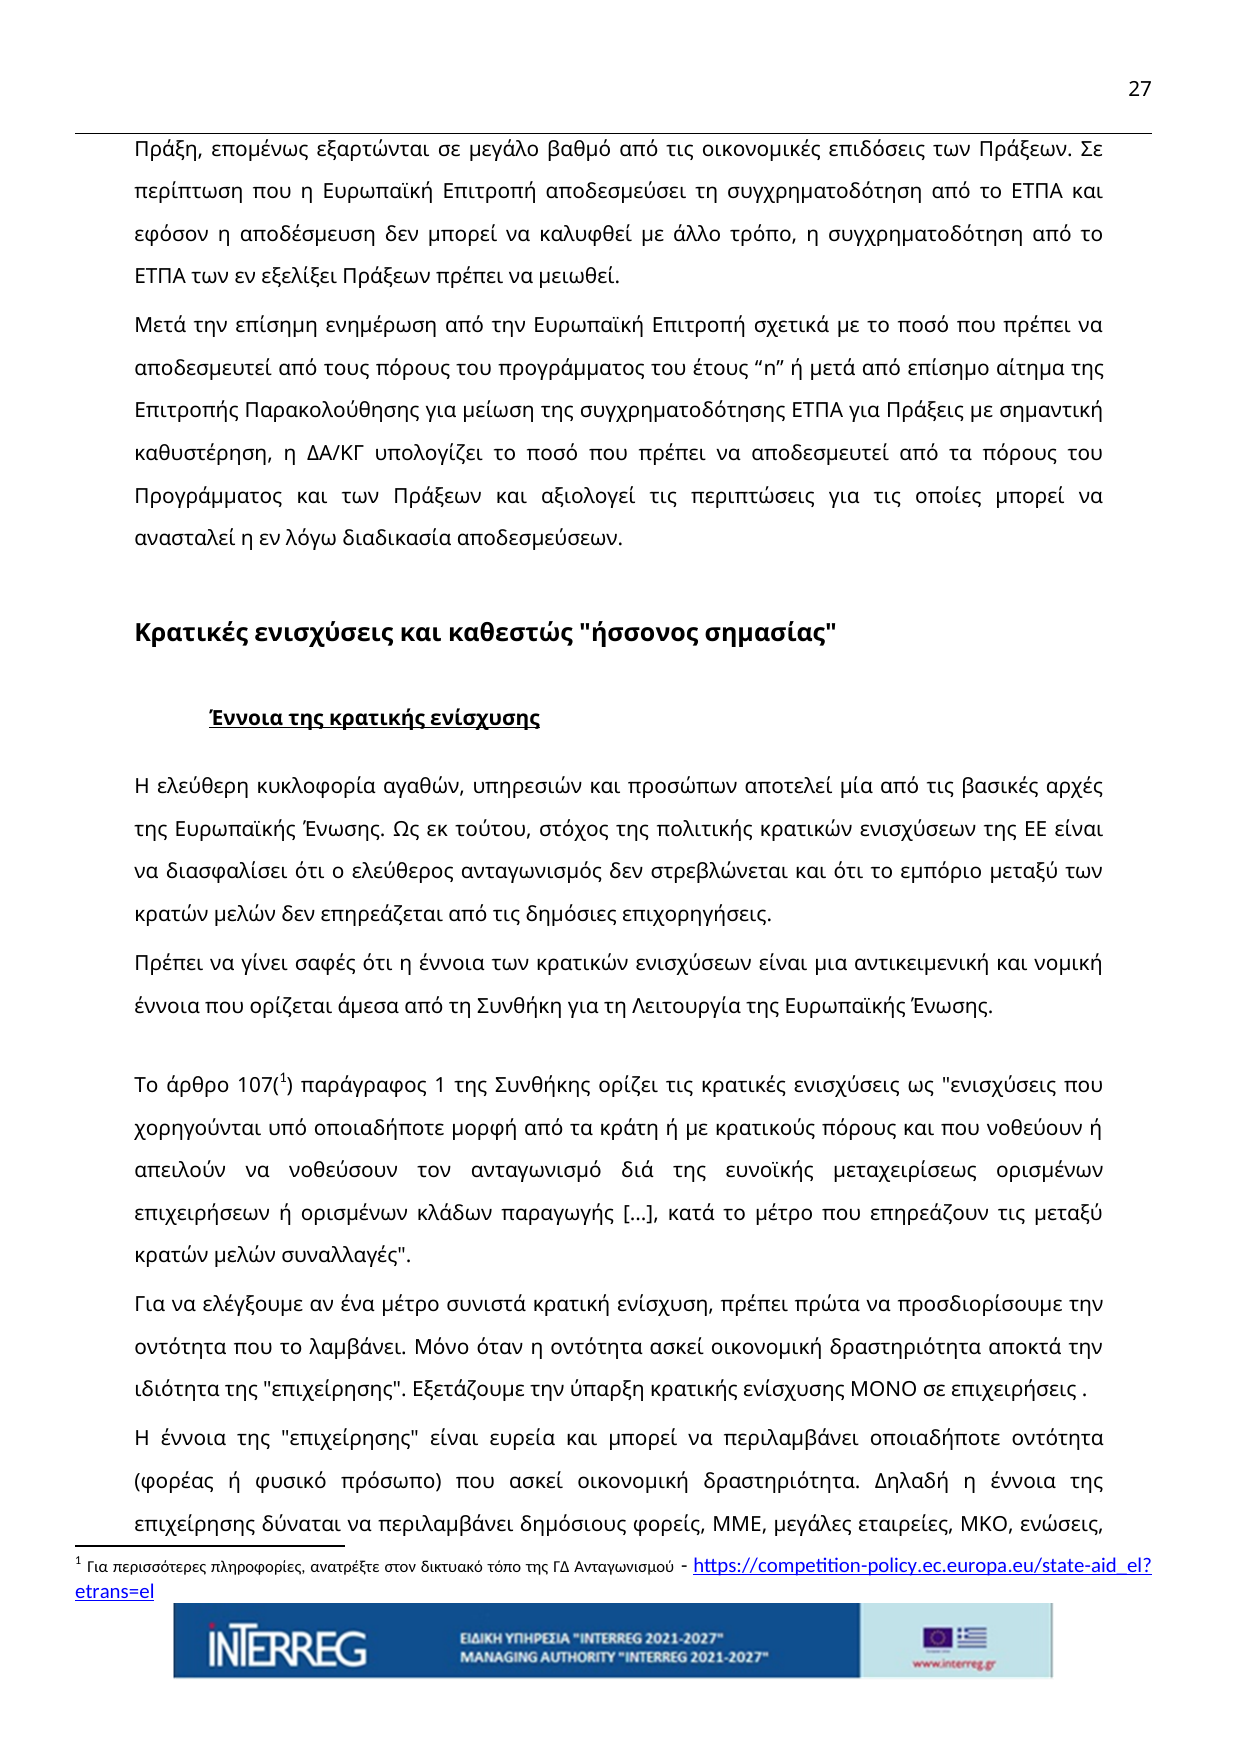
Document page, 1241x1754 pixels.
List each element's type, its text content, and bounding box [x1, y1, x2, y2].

text Έννοια της κρατικής ενίσχυσης [134, 703, 1152, 731]
text Για να ελέγξουμε αν ένα μέτρο συνιστά κρατική ενίσχυση, πρέπει πρώτα να προσδιορίσουμε την οντότητα που το λαμβάνει. Μόνο όταν η οντότητα ασκεί οικονομική δραστηριότητα αποκτά την ιδιότητα της "επιχείρησης". Εξετάζουμε την ύπαρξη κρατικής ενίσχυσης ΜΟΝΟ σε επιχειρήσεις . [134, 1289, 1104, 1403]
picture [172, 1603, 1054, 1681]
text Η ελεύθερη κυκλοφορία αγαθών, υπηρεσιών και προσώπων αποτελεί μία από τις βασικές αρχές της Ευρωπαϊκής Ένωσης. Ως εκ τούτου, στόχος της πολιτικής κρατικών ενισχύσεων της ΕΕ είναι να διασφαλίσει ότι ο ελεύθερος ανταγωνισμός δεν στρεβλώνεται και ότι το εμπόριο μεταξύ των κρατών μελών δεν επηρεάζεται από τις δημόσιες επιχορηγήσεις. [134, 771, 1104, 928]
text Πρέπει να γίνει σαφές ότι η έννοια των κρατικών ενισχύσεων είναι μια αντικειμενική και νομική έννοια που ορίζεται άμεσα από τη Συνθήκη για τη Λειτουργία της Ευρωπαϊκής Ένωσης. [134, 948, 1104, 1019]
text Το άρθρο 107() παράγραφος 1 της Συνθήκης ορίζει τις κρατικές ενισχύσεις ως "ενισχύσεις που χορηγούνται υπό οποιαδήποτε μορφή από τα κράτη ή με κρατικούς πόρους και που νοθεύουν ή απειλούν να νοθεύσουν τον ανταγωνισμό διά της ευνοϊκής μεταχειρίσεως ορισμένων επιχειρήσεων ή ορισμένων κλάδων παραγωγής [...], κατά το μέτρο που επηρεάζουν τις μεταξύ κρατών μελών συναλλαγές". [134, 1068, 1104, 1269]
text Μετά την επίσημη ενημέρωση από την Ευρωπαϊκή Επιτροπή σχετικά με το ποσό που πρέπει να αποδεσμευτεί από τους πόρους του προγράμματος του έτους “n” ή μετά από επίσημο αίτημα της Επιτροπής Παρακολούθησης για μείωση της συγχρηματοδότησης ΕΤΠΑ για Πράξεις με σημαντική καθυστέρηση, η ΔΑ/ΚΓ υπολογίζει το ποσό που πρέπει να αποδεσμευτεί από τα πόρους του Προγράμματος και των Πράξεων και αξιολογεί τις περιπτώσεις για τις οποίες μπορεί να ανασταλεί η εν λόγω διαδικασία αποδεσμεύσεων. [134, 310, 1104, 552]
subtitle Κρατικές ενισχύσεις και καθεστώς "ήσσονος σημασίας" [134, 615, 1099, 649]
